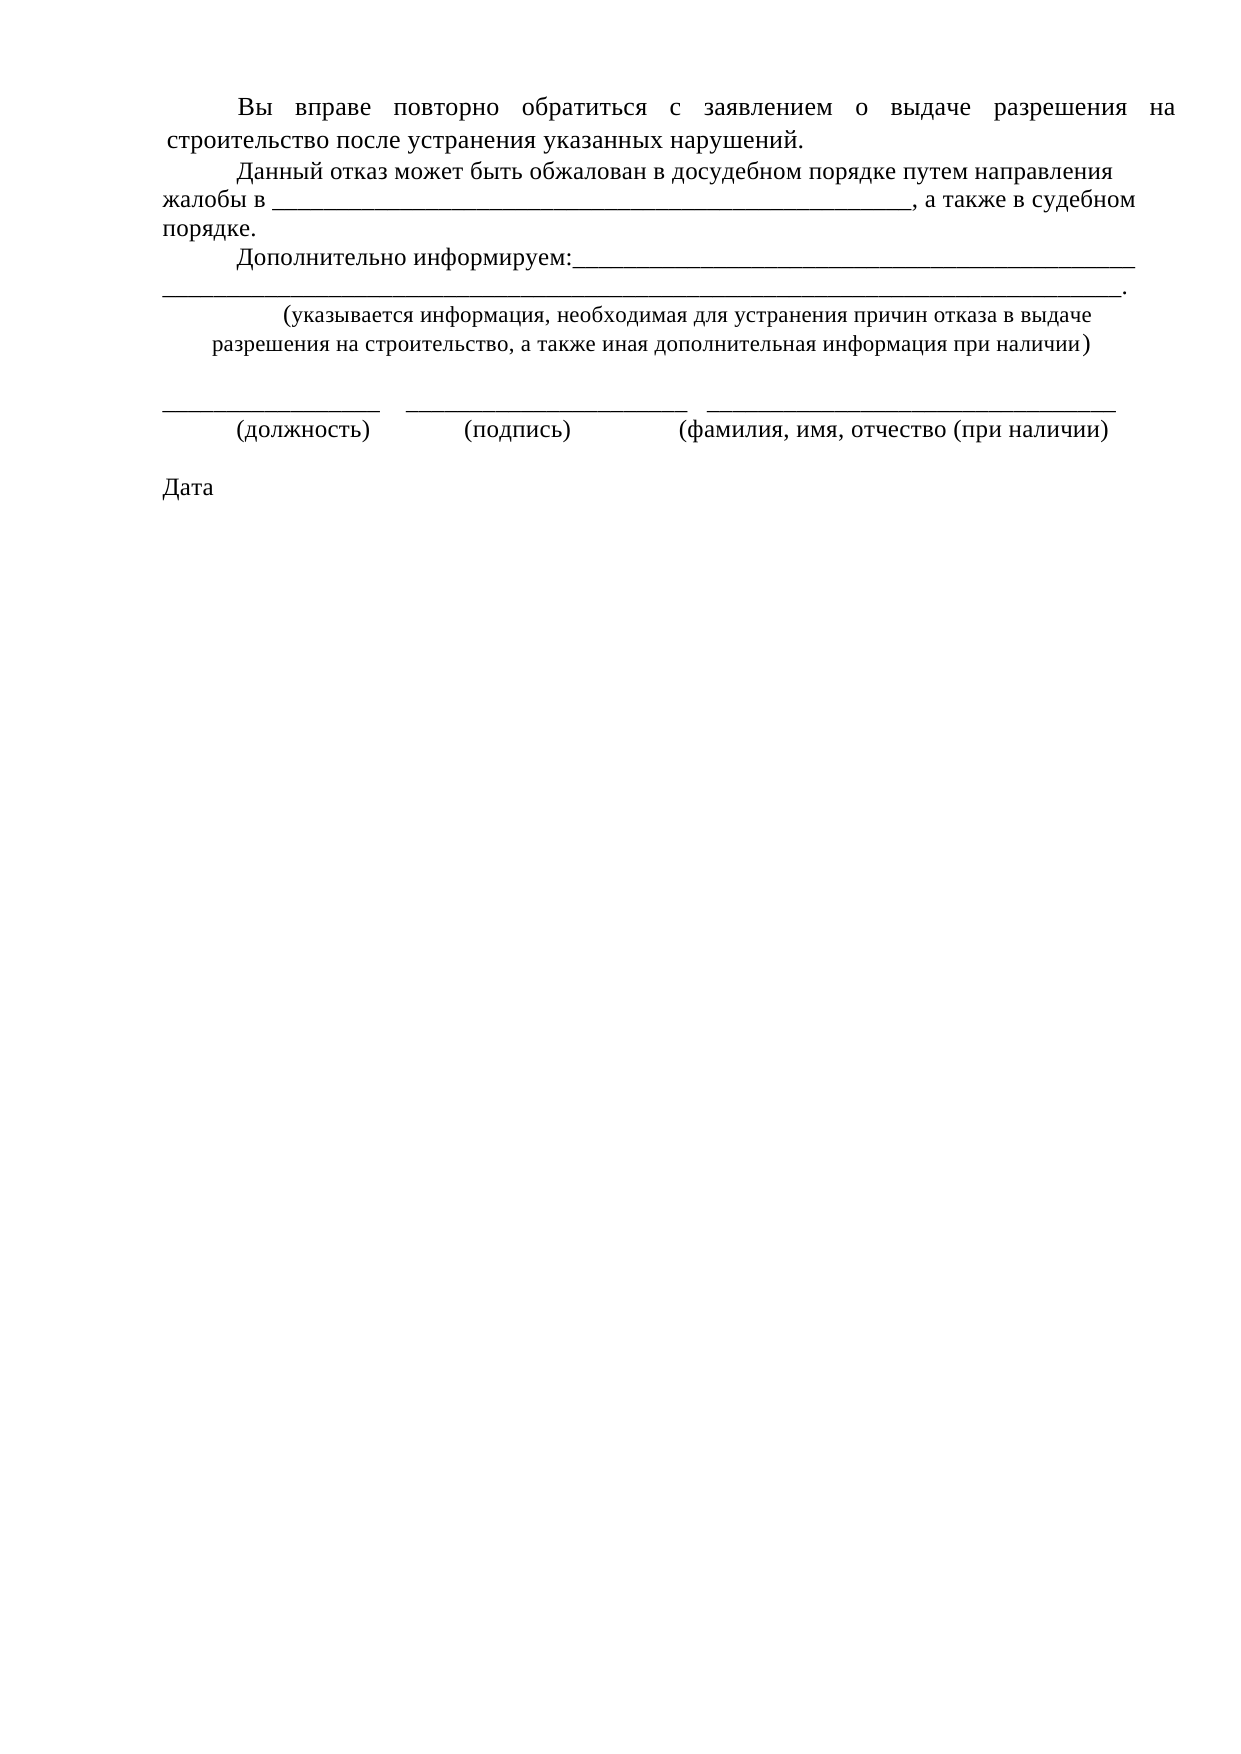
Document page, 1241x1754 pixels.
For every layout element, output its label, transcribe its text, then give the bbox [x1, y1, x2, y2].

text Данный отказ может быть обжалован в досудебном порядке путем направления жалобы в __________________________________________________, а также в судебном порядке. [162, 156, 1140, 242]
text Дата [162, 472, 1140, 501]
text ___________________________________________________________________________. [162, 271, 1140, 299]
text Вы вправе повторно обратиться с заявлением о выдаче разрешения на строительство после устранения указанных нарушений. [167, 89, 1177, 156]
text _________________ ______________________ ________________________________ [162, 386, 1140, 414]
text (должность) (подпись) (фамилия, имя, отчество (при наличии) [162, 414, 1140, 443]
text Дополнительно информируем:____________________________________________ [162, 242, 1140, 271]
text (указывается информация, необходимая для устранения причин отказа в выдаче разрешения на строительство, а также иная дополнительная информация при наличии) [162, 299, 1140, 357]
